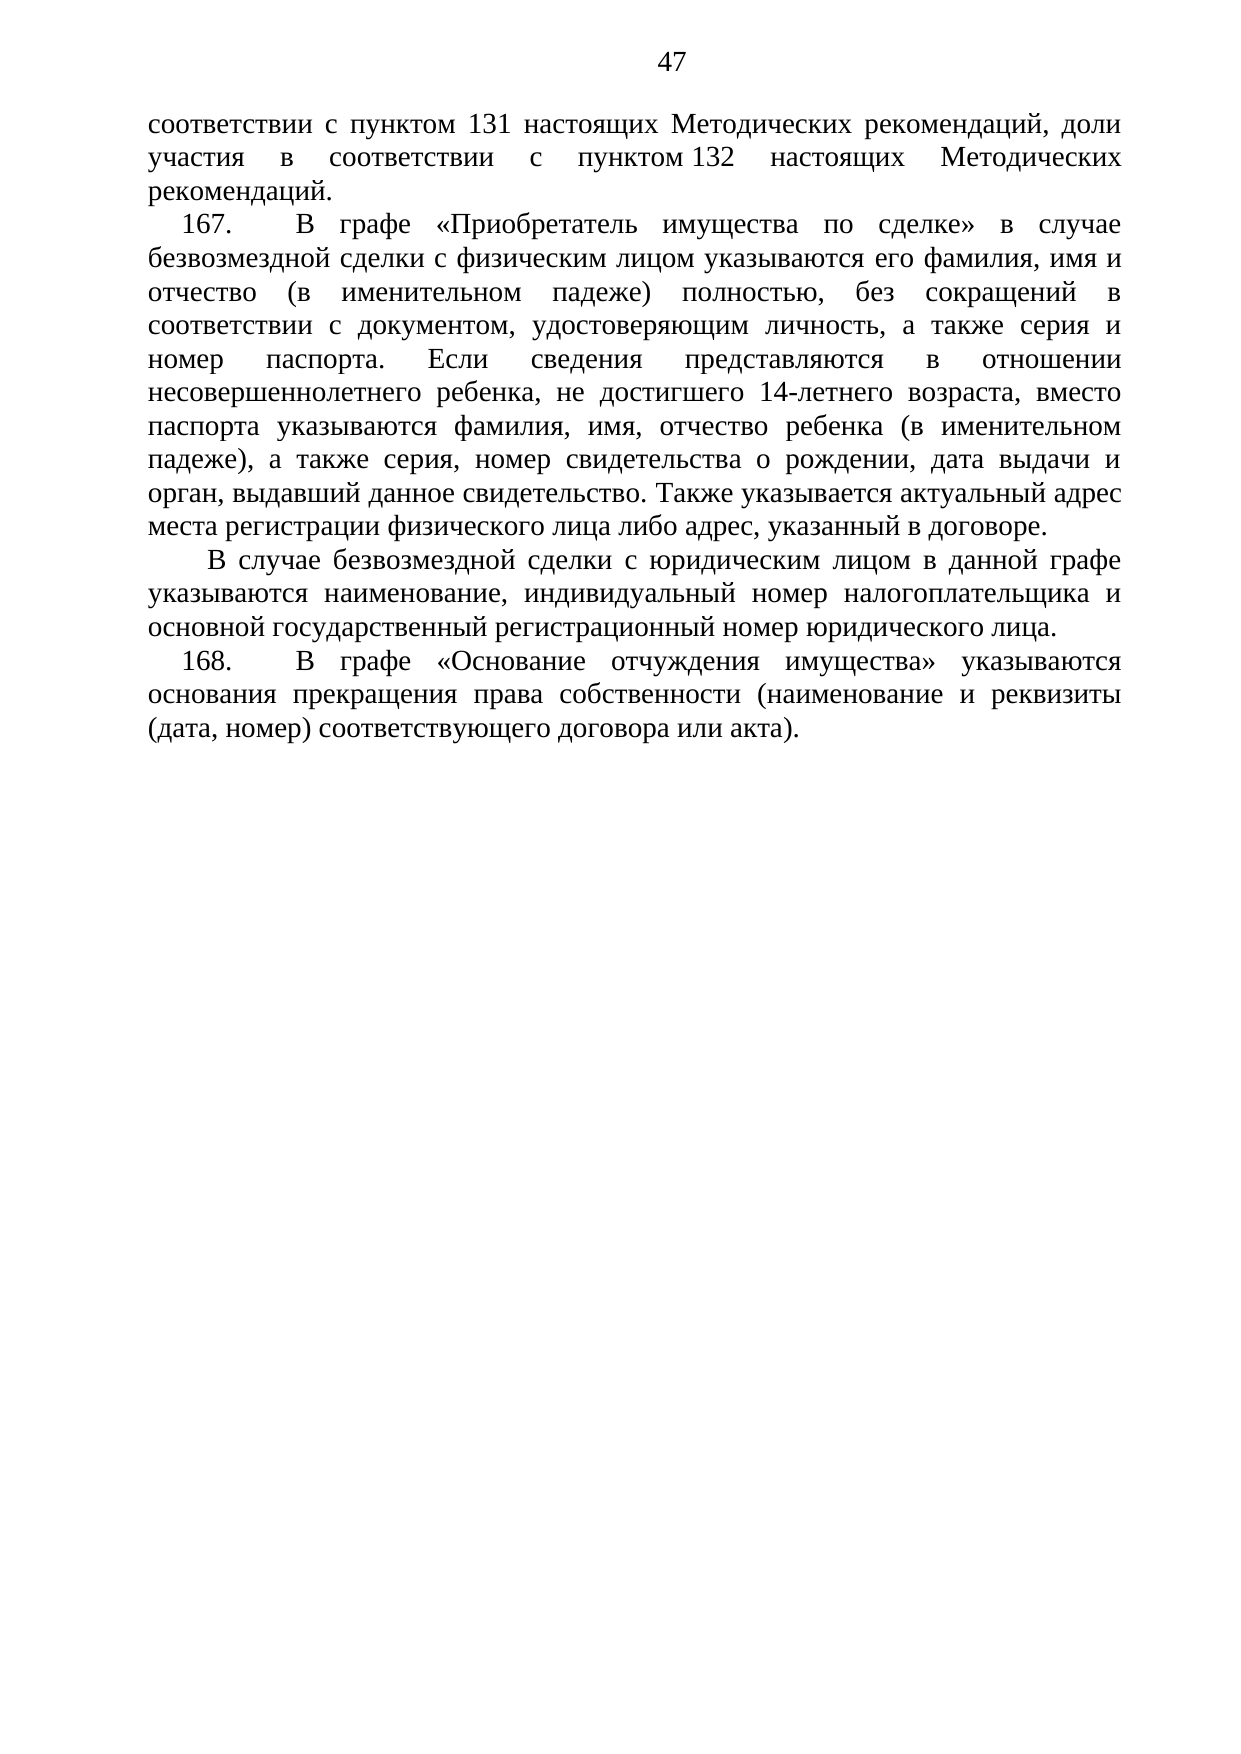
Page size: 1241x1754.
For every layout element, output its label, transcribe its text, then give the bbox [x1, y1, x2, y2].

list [148, 106, 1122, 207]
list В графе «Основание отчуждения имущества» указываются основания прекращения права собственности (наименование и реквизиты (дата, номер) соответствующего договора или акта). [148, 643, 1122, 743]
list В случае безвозмездной сделки с юридическим лицом в данной графе указываются наименование, индивидуальный номер налогоплательщика и основной государственный регистрационный номер юридического лица. [148, 542, 1122, 643]
list В графе «Приобретатель имущества по сделке» в случае безвозмездной сделки с физическим лицом указываются его фамилия, имя и отчество (в именительном падеже) полностью, без сокращений в соответствии с документом, удостоверяющим личность, а также серия и номер паспорта. Если сведения представляются в отношении несовершеннолетнего ребенка, не достигшего 14-летнего возраста, вместо паспорта указываются фамилия, имя, отчество ребенка (в именительном падеже), а также серия, номер свидетельства о рождении, дата выдачи и орган, выдавший данное свидетельство. Также указывается актуальный адрес места регистрации физического лица либо адрес, указанный в договоре. [148, 207, 1122, 374]
list В графе «Приобретатель имущества по сделке» в случае безвозмездной сделки с физическим лицом указываются его фамилия, имя и отчество (в именительном падеже) полностью, без сокращений в соответствии с документом, удостоверяющим личность, а также серия и номер паспорта. Если сведения представляются в отношении несовершеннолетнего ребенка, не достигшего 14-летнего возраста, вместо паспорта указываются фамилия, имя, отчество ребенка (в именительном падеже), а также серия, номер свидетельства о рождении, дата выдачи и орган, выдавший данное свидетельство. Также указывается актуальный адрес места регистрации физического лица либо адрес, указанный в договоре. [148, 475, 1122, 542]
